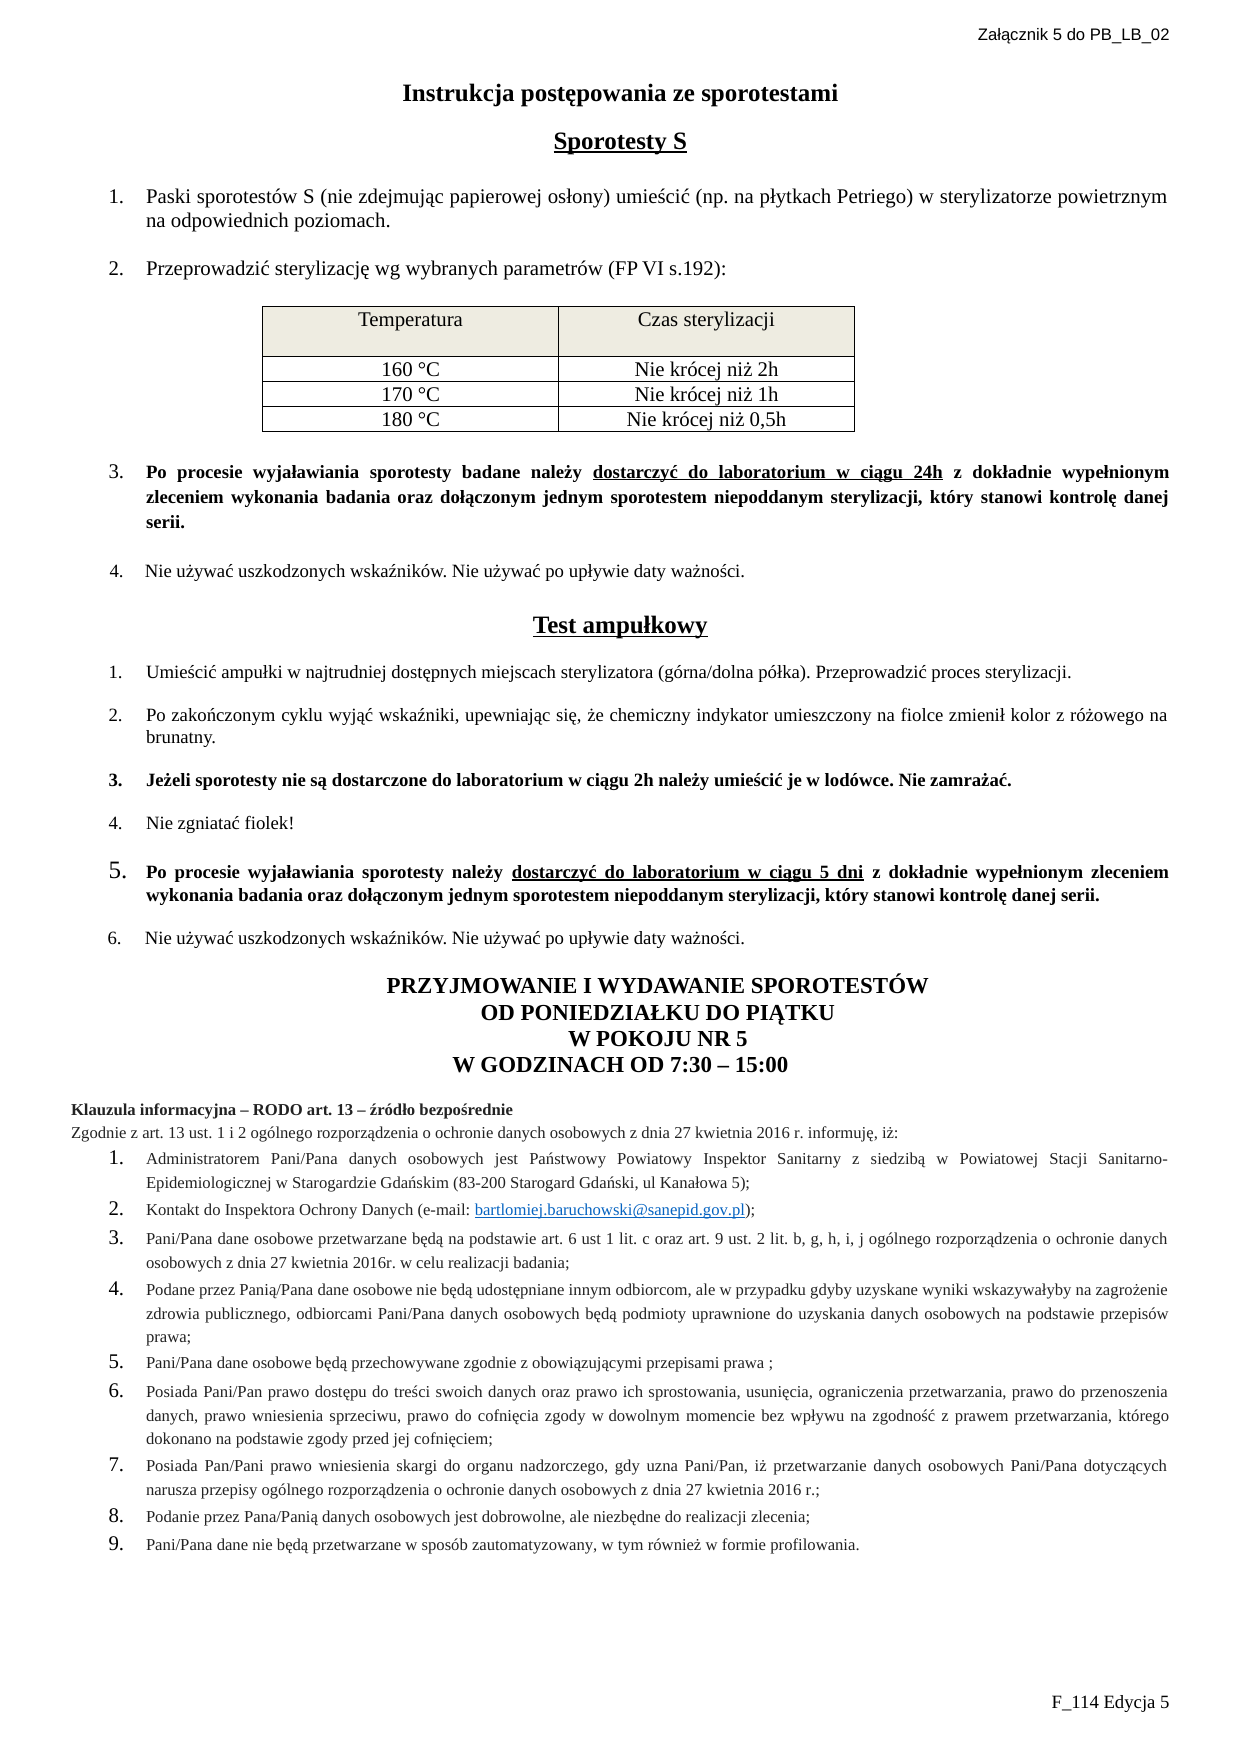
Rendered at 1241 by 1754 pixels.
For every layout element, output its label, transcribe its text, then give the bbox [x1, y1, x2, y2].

table_cell Nie krócej niż 1h [559, 382, 854, 406]
list Administratorem Pani/Pana danych osobowych jest Państwowy Powiatowy Inspektor Sanitarny z siedzibą w Powiatowej Stacji Sanitarno-Epidemiologicznej w Starogardzie Gdańskim (83-200 Starogard Gdański, ul Kanałowa 5); [108, 1145, 1169, 1192]
table_cell 170 °C [263, 382, 558, 406]
list Po zakończonym cyklu wyjąć wskaźniki, upewniając się, że chemiczny indykator umieszczony na fiolce zmienił kolor z różowego na brunatny. [108, 704, 1169, 747]
list Umieścić ampułki w najtrudniej dostępnych miejscach sterylizatora (górna/dolna półka). Przeprowadzić proces sterylizacji. [108, 661, 1169, 682]
list Podanie przez Pana/Panią danych osobowych jest dobrowolne, ale niezbędne do realizacji zlecenia; [108, 1502, 1169, 1527]
text Klauzula informacyjna – RODO art. 13 – źródło bezpośrednie [71, 1099, 1169, 1119]
list Po procesie wyjaławiania sporotesty badane należy dostarczyć do laboratorium w ciągu 24h z dokładnie wypełnionym zleceniem wykonania badania oraz dołączonym jednym sporotestem niepoddanym sterylizacji, który stanowi kontrolę danej serii. [108, 459, 1169, 532]
list Jeżeli sporotesty nie są dostarczone do laboratorium w ciągu 2h należy umieścić je w lodówce. Nie zamrażać. [108, 769, 1169, 790]
table_cell 180 °C [263, 407, 558, 431]
list Kontakt do Inspektora Ochrony Danych (e-mail: bartlomiej.baruchowski@sanepid.gov.pl); [108, 1196, 1169, 1220]
list Po procesie wyjaławiania sporotesty należy dostarczyć do laboratorium w ciągu 5 dni z dokładnie wypełnionym zleceniem wykonania badania oraz dołączonym jednym sporotestem niepoddanym sterylizacji, który stanowi kontrolę danej serii. [108, 855, 1169, 905]
list Pani/Pana dane nie będą przetwarzane w sposób zautomatyzowany, w tym również w formie profilowania. [108, 1531, 1169, 1555]
text PRZYJMOWANIE I WYDAWANIE SPOROTESTÓW [146, 972, 1169, 999]
text 6. Nie używać uszkodzonych wskaźników. Nie używać po upływie daty ważności. [71, 927, 1169, 948]
table_cell Nie krócej niż 2h [559, 357, 854, 381]
text OD PONIEDZIAŁKU DO PIĄTKU [146, 999, 1169, 1025]
table_header Czas sterylizacji [559, 307, 854, 356]
list Posiada Pan/Pani prawo wniesienia skargi do organu nadzorczego, gdy uzna Pani/Pan, iż przetwarzanie danych osobowych Pani/Pana dotyczących narusza przepisy ogólnego rozporządzenia o ochronie danych osobowych z dnia 27 kwietnia 2016 r.; [108, 1452, 1169, 1499]
table_header Temperatura [263, 307, 558, 356]
text Zgodnie z art. 13 ust. 1 i 2 ogólnego rozporządzenia o ochronie danych osobowych z dnia 27 kwietnia 2016 r. informuję, iż: [71, 1122, 1169, 1142]
table_cell Nie krócej niż 0,5h [559, 407, 854, 431]
list Posiada Pani/Pan prawo dostępu do treści swoich danych oraz prawo ich sprostowania, usunięcia, ograniczenia przetwarzania, prawo do przenoszenia danych, prawo wniesienia sprzeciwu, prawo do cofnięcia zgody w dowolnym momencie bez wpływu na zgodność z prawem przetwarzania, którego dokonano na podstawie zgody przed jej cofnięciem; [108, 1378, 1169, 1448]
list Paski sporotestów S (nie zdejmując papierowej osłony) umieścić (np. na płytkach Petriego) w sterylizatorze powietrznym na odpowiednich poziomach. [108, 184, 1169, 232]
text Instrukcja postępowania ze sporotestami [71, 78, 1169, 107]
list Przeprowadzić sterylizację wg wybranych parametrów (FP VI s.192): [108, 256, 1169, 280]
list Podane przez Panią/Pana dane osobowe nie będą udostępniane innym odbiorcom, ale w przypadku gdyby uzyskane wyniki wskazywałyby na zagrożenie zdrowia publicznego, odbiorcami Pani/Pana danych osobowych będą podmioty uprawnione do uzyskania danych osobowych na podstawie przepisów prawa; [108, 1276, 1169, 1346]
list Pani/Pana dane osobowe przetwarzane będą na podstawie art. 6 ust 1 lit. c oraz art. 9 ust. 2 lit. b, g, h, i, j ogólnego rozporządzenia o ochronie danych osobowych z dnia 27 kwietnia 2016r. w celu realizacji badania; [108, 1225, 1169, 1272]
table_cell 160 °C [263, 357, 558, 381]
list Nie zgniatać fiolek! [108, 812, 1169, 833]
subtitle Sporotesty S [71, 126, 1169, 155]
subtitle Test ampułkowy [71, 611, 1169, 639]
text 4. Nie używać uszkodzonych wskaźników. Nie używać po upływie daty ważności. [71, 560, 1169, 582]
text W POKOJU NR 5 [146, 1025, 1169, 1052]
text W GODZINACH OD 7:30 – 15:00 [71, 1052, 1169, 1078]
list Pani/Pana dane osobowe będą przechowywane zgodnie z obowiązującymi przepisami prawa ; [108, 1349, 1169, 1373]
